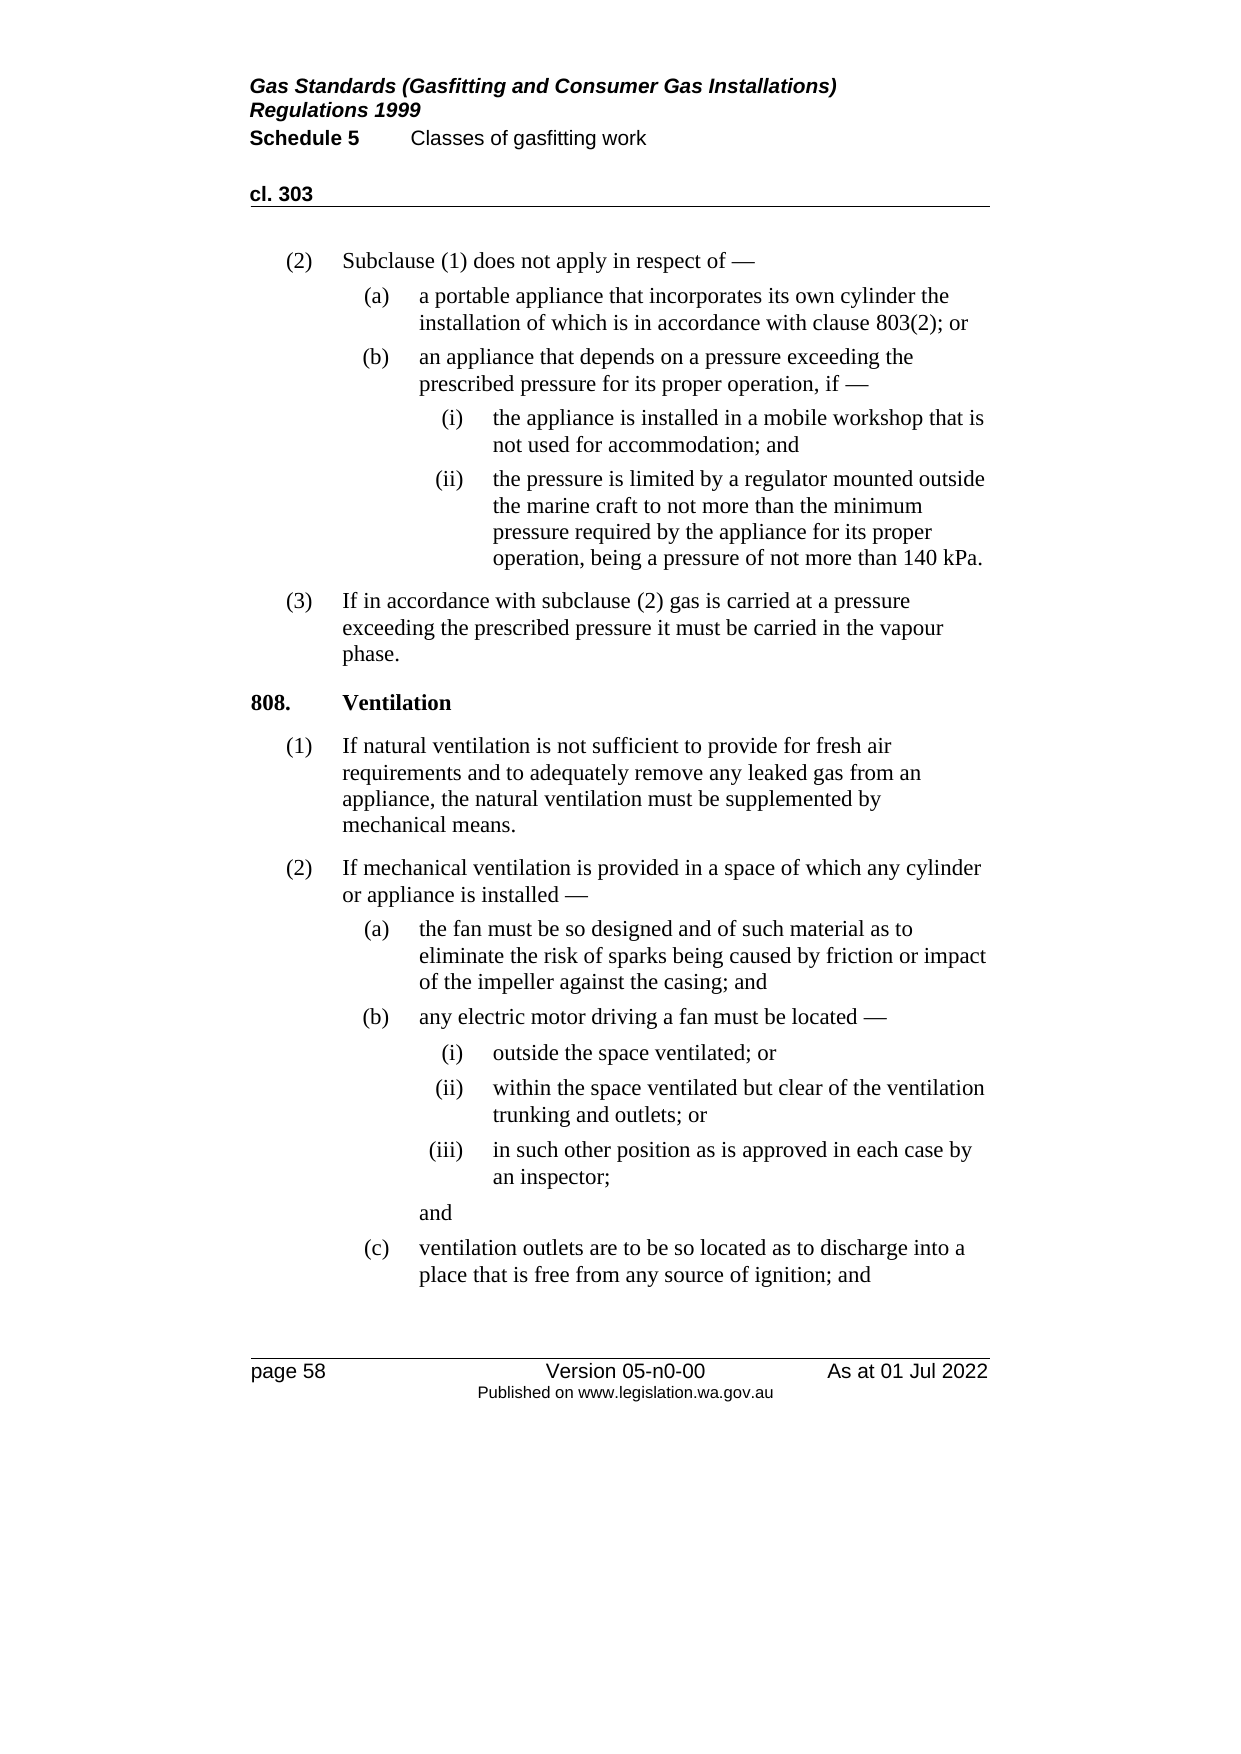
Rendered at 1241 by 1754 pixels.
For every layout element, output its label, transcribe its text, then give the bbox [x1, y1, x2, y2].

text (b) an appliance that depends on a pressure exceeding the prescribed pressure for its proper operation, if — [251, 343, 990, 396]
text (i) the appliance is installed in a mobile workshop that is not used for accommodation; and [251, 404, 990, 457]
text (c) ventilation outlets are to be so located as to discharge into a place that is free from any source of ignition; and [251, 1234, 990, 1287]
text (ii) within the space ventilated but clear of the ventilation trunking and outlets; or [251, 1074, 990, 1127]
text (a) a portable appliance that incorporates its own cylinder the installation of which is in accordance with clause 803(2); or [251, 282, 990, 335]
text (i) outside the space ventilated; or [251, 1039, 990, 1065]
text (b) any electric motor driving a fan must be located — [251, 1003, 990, 1029]
text (a) the fan must be so designed and of such material as to eliminate the risk of sparks being caused by friction or impact of the impeller against the casing; and [251, 916, 990, 994]
text (iii) in such other position as is approved in each case by an inspector; [251, 1136, 990, 1189]
text (2) If mechanical ventilation is provided in a space of which any cylinder or appliance is installed — [251, 854, 990, 907]
text and [251, 1198, 990, 1225]
text (1) If natural ventilation is not sufficient to provide for fresh air requirements and to adequately remove any leaked gas from an appliance, the natural ventilation must be supplemented by mechanical means. [251, 732, 990, 838]
text (ii) the pressure is limited by a regulator mounted outside the marine craft to not more than the minimum pressure required by the appliance for its proper operation, being a pressure of not more than 140 kPa. [251, 465, 990, 571]
subtitle 808. Ventilation [251, 689, 990, 716]
text (3) If in accordance with subclause (2) gas is carried at a pressure exceeding the prescribed pressure it must be carried in the vapour phase. [251, 587, 990, 666]
text (2) Subclause (1) does not apply in respect of — [251, 247, 990, 274]
